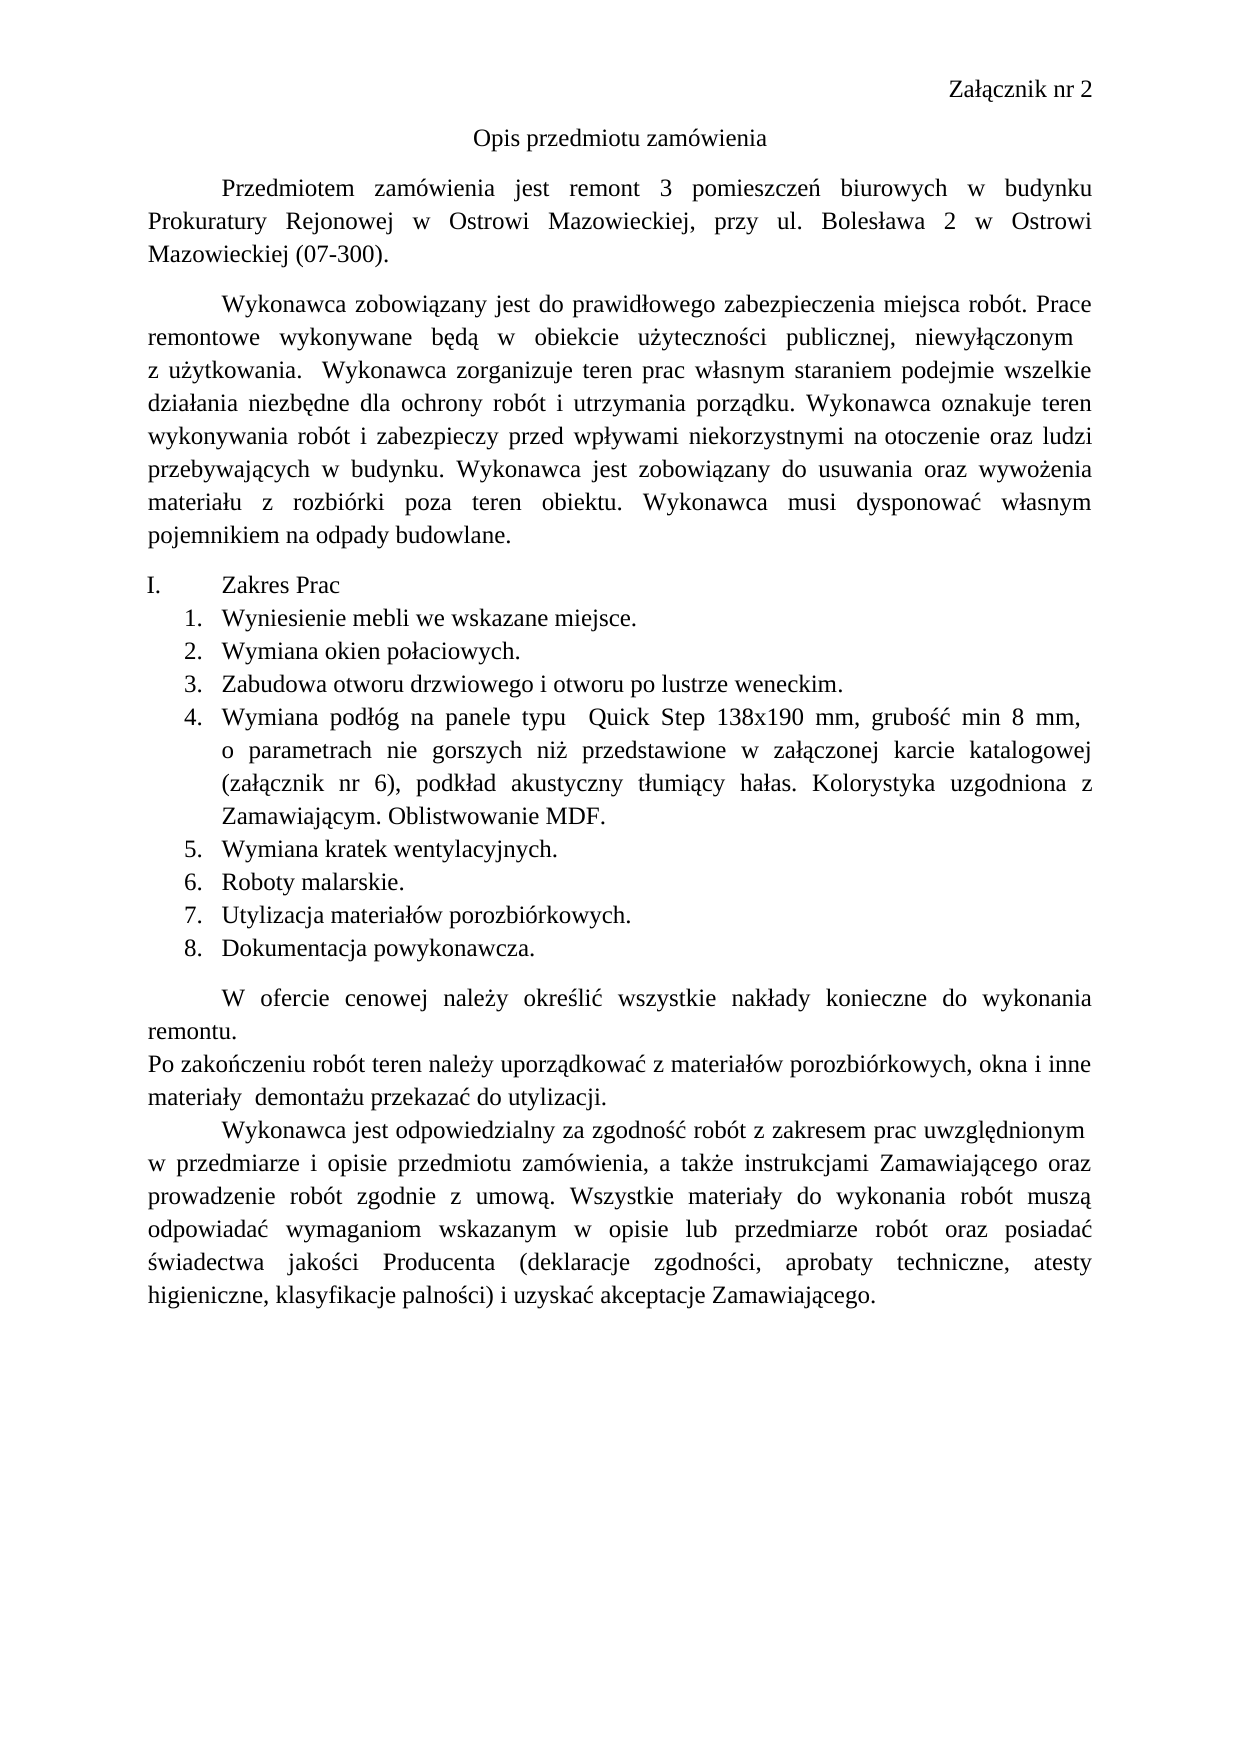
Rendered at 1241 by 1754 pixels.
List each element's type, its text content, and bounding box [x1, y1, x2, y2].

text Załącznik nr 2 [148, 74, 1093, 103]
list Wymiana okien połaciowych. [184, 636, 1093, 664]
list Zabudowa otworu drzwiowego i otworu po lustrze weneckim. [184, 669, 1093, 698]
list Dokumentacja powykonawcza. [184, 933, 1093, 962]
list Utylizacja materiałów porozbiórkowych. [184, 900, 1093, 929]
list Wymiana podłóg na panele typu Quick Step 138x190 mm, grubość min 8 mm, o parametrach nie gorszych niż przedstawione w załączonej karcie katalogowej (załącznik nr 6), podkład akustyczny tłumiący hałas. Kolorystyka uzgodniona z Zamawiającym. Oblistwowanie MDF. [184, 702, 1093, 830]
list Wymiana kratek wentylacyjnych. [184, 834, 1093, 863]
text Przedmiotem zamówienia jest remont 3 pomieszczeń biurowych w budynku Prokuratury Rejonowej w Ostrowi Mazowieckiej, przy ul. Bolesława 2 w Ostrowi Mazowieckiej (07-300). [148, 173, 1093, 268]
text W ofercie cenowej należy określić wszystkie nakłady konieczne do wykonania remontu. [148, 983, 1093, 1044]
text Po zakończeniu robót teren należy uporządkować z materiałów porozbiórkowych, okna i inne materiały demontażu przekazać do utylizacji. [148, 1049, 1093, 1111]
text Opis przedmiotu zamówienia [148, 123, 1093, 152]
text Wykonawca jest odpowiedzialny za zgodność robót z zakresem prac uwzględnionym w przedmiarze i opisie przedmiotu zamówienia, a także instrukcjami Zamawiającego oraz prowadzenie robót zgodnie z umową. Wszystkie materiały do wykonania robót muszą odpowiadać wymaganiom wskazanym w opisie lub przedmiarze robót oraz posiadać świadectwa jakości Producenta (deklaracje zgodności, aprobaty techniczne, atesty higieniczne, klasyfikacje palności) i uzyskać akceptacje Zamawiającego. [148, 1115, 1093, 1309]
list Wyniesienie mebli we wskazane miejsce. [184, 603, 1093, 632]
list Zakres Prac [146, 570, 1093, 598]
list Roboty malarskie. [184, 867, 1093, 896]
text Wykonawca zobowiązany jest do prawidłowego zabezpieczenia miejsca robót. Prace remontowe wykonywane będą w obiekcie użyteczności publicznej, niewyłączonym z użytkowania. Wykonawca zorganizuje teren prac własnym staraniem podejmie wszelkie działania niezbędne dla ochrony robót i utrzymania porządku. Wykonawca oznakuje teren wykonywania robót i zabezpieczy przed wpływami niekorzystnymi na otoczenie oraz ludzi przebywających w budynku. Wykonawca jest zobowiązany do usuwania oraz wywożenia materiału z rozbiórki poza teren obiektu. Wykonawca musi dysponować własnym pojemnikiem na odpady budowlane. [148, 289, 1093, 549]
